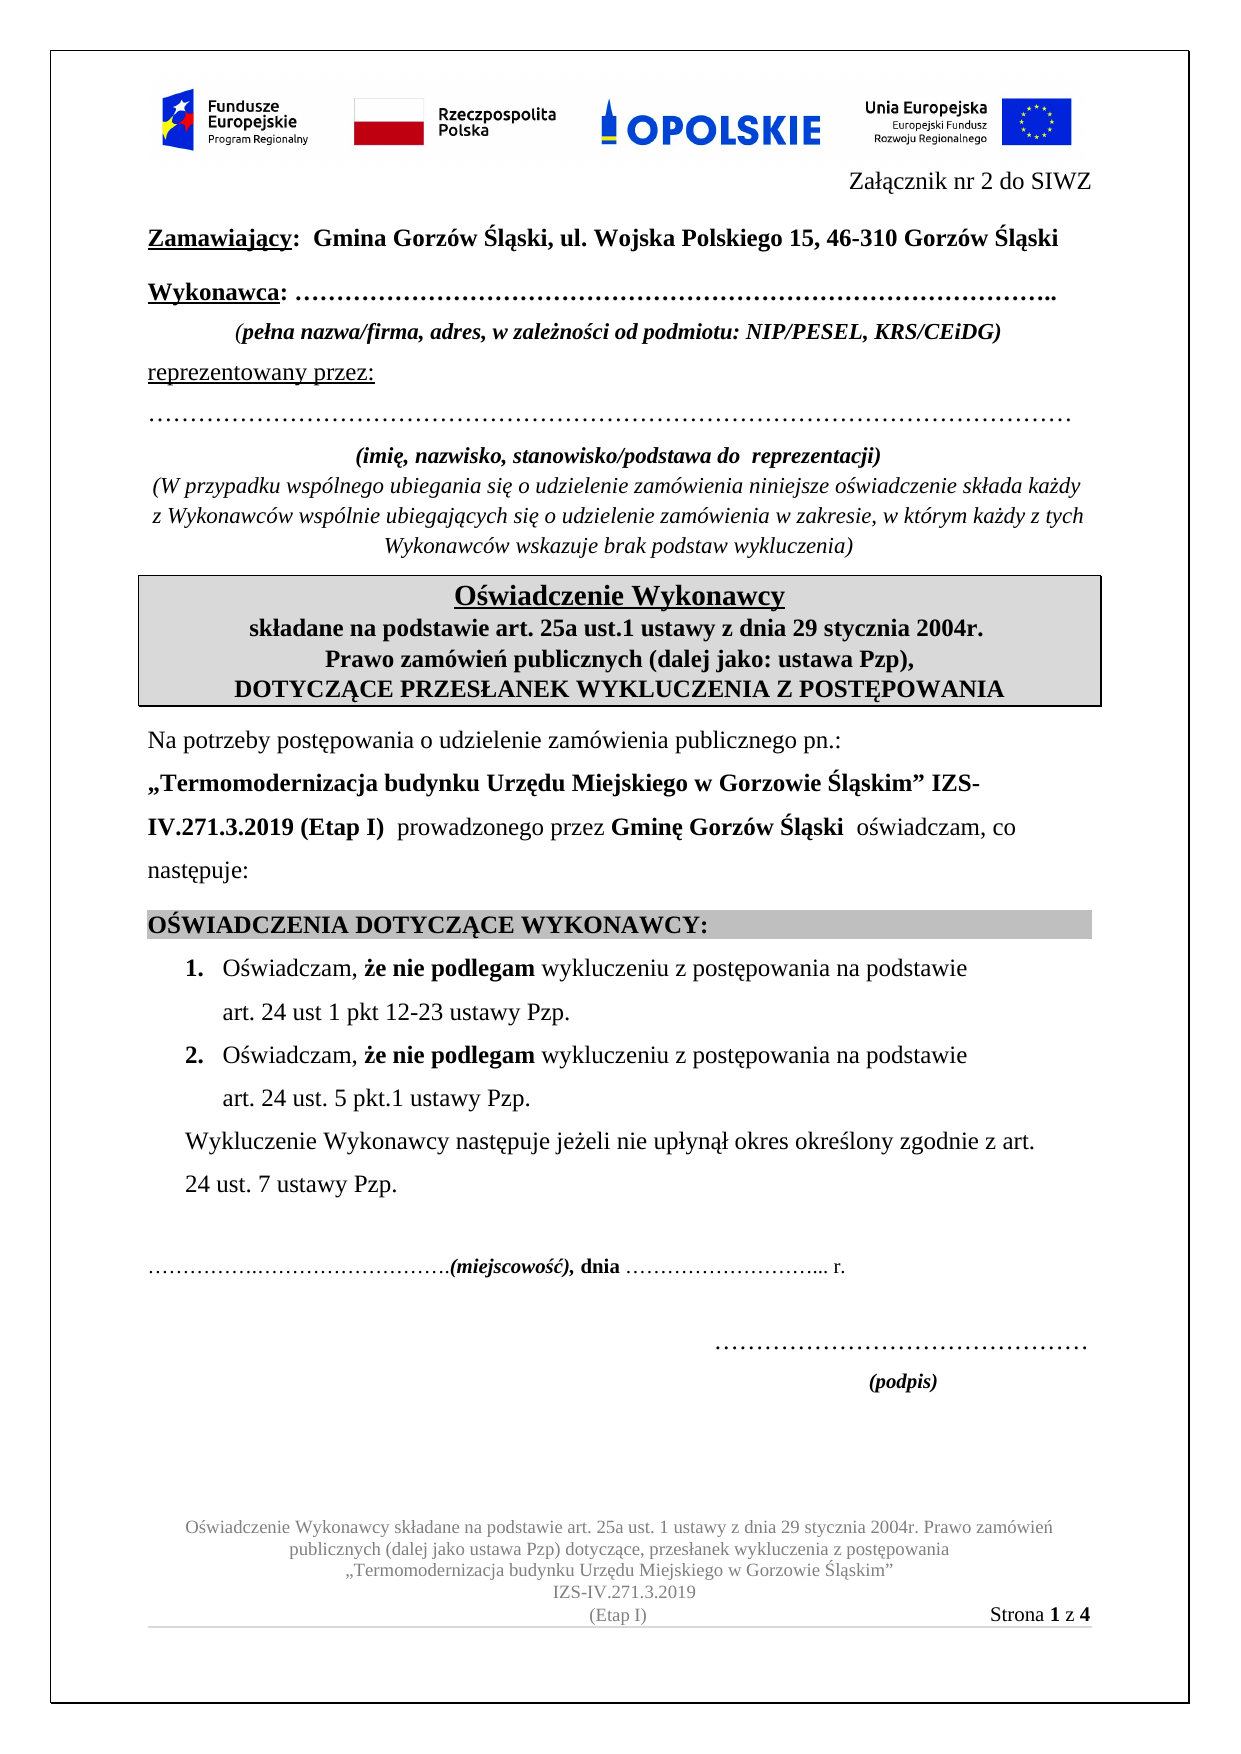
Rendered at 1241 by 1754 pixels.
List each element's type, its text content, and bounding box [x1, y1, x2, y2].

text Wykonawca: ……………………………………………………………………………….. [147, 277, 1092, 306]
text Załącznik nr 2 do SIWZ [694, 166, 1092, 195]
text OŚWIADCZENIA DOTYCZĄCE WYKONAWCY: [147, 910, 1092, 939]
text Zamawiający: Gmina Gorzów Śląski, ul. Wojska Polskiego 15, 46-310 Gorzów Śląski [147, 223, 1092, 252]
text ……………………………………… [147, 1326, 1092, 1355]
text reprezentowany przez: [147, 357, 1092, 386]
text …………….……………………….(miejscowość), dnia ………………………... r. [147, 1254, 1092, 1278]
text ………………………………………………………………………………………………… [147, 398, 1092, 427]
text Wykluczenie Wykonawcy następuje jeżeli nie upłynął okres określony zgodnie z art. 24 ust. 7 ustawy Pzp. [185, 1126, 1092, 1240]
list Oświadczam, że nie podlegam wykluczeniu z postępowania na podstawie art. 24 ust 1 pkt 12-23 ustawy Pzp. [185, 953, 1092, 1025]
list Oświadczam, że nie podlegam wykluczeniu z postępowania na podstawie art. 24 ust. 5 pkt.1 ustawy Pzp. [185, 1040, 1092, 1112]
text (pełna nazwa/firma, adres, w zależności od podmiotu: NIP/PESEL, KRS/CEiDG) [147, 318, 1092, 345]
text Na potrzeby postępowania o udzielenie zamówienia publicznego pn.: „Termomodernizacja budynku Urzędu Miejskiego w Gorzowie Śląskim” IZS-IV.271.3.2019 (Etap I) prowadzonego przez Gminę Gorzów Śląski oświadczam, co następuje: [147, 725, 1092, 883]
text (imię, nazwisko, stanowisko/podstawa do reprezentacji) (W przypadku wspólnego ubiegania się o udzielenie zamówienia niniejsze oświadczenie składa każdy z Wykonawców wspólnie ubiegających się o udzielenie zamówienia w zakresie, w którym każdy z tych Wykonawców wskazuje brak podstaw wykluczenia) [147, 442, 1092, 559]
text Oświadczenie Wykonawcy składane na podstawie art. 25a ust.1 ustawy z dnia 29 stycznia 2004r. Prawo zamówień publicznych (dalej jako: ustawa Pzp), DOTYCZĄCE PRZESŁANEK WYKLUCZENIA Z POSTĘPOWANIA [139, 576, 1100, 705]
text (podpis) [737, 1369, 1092, 1393]
picture [147, 73, 1087, 166]
